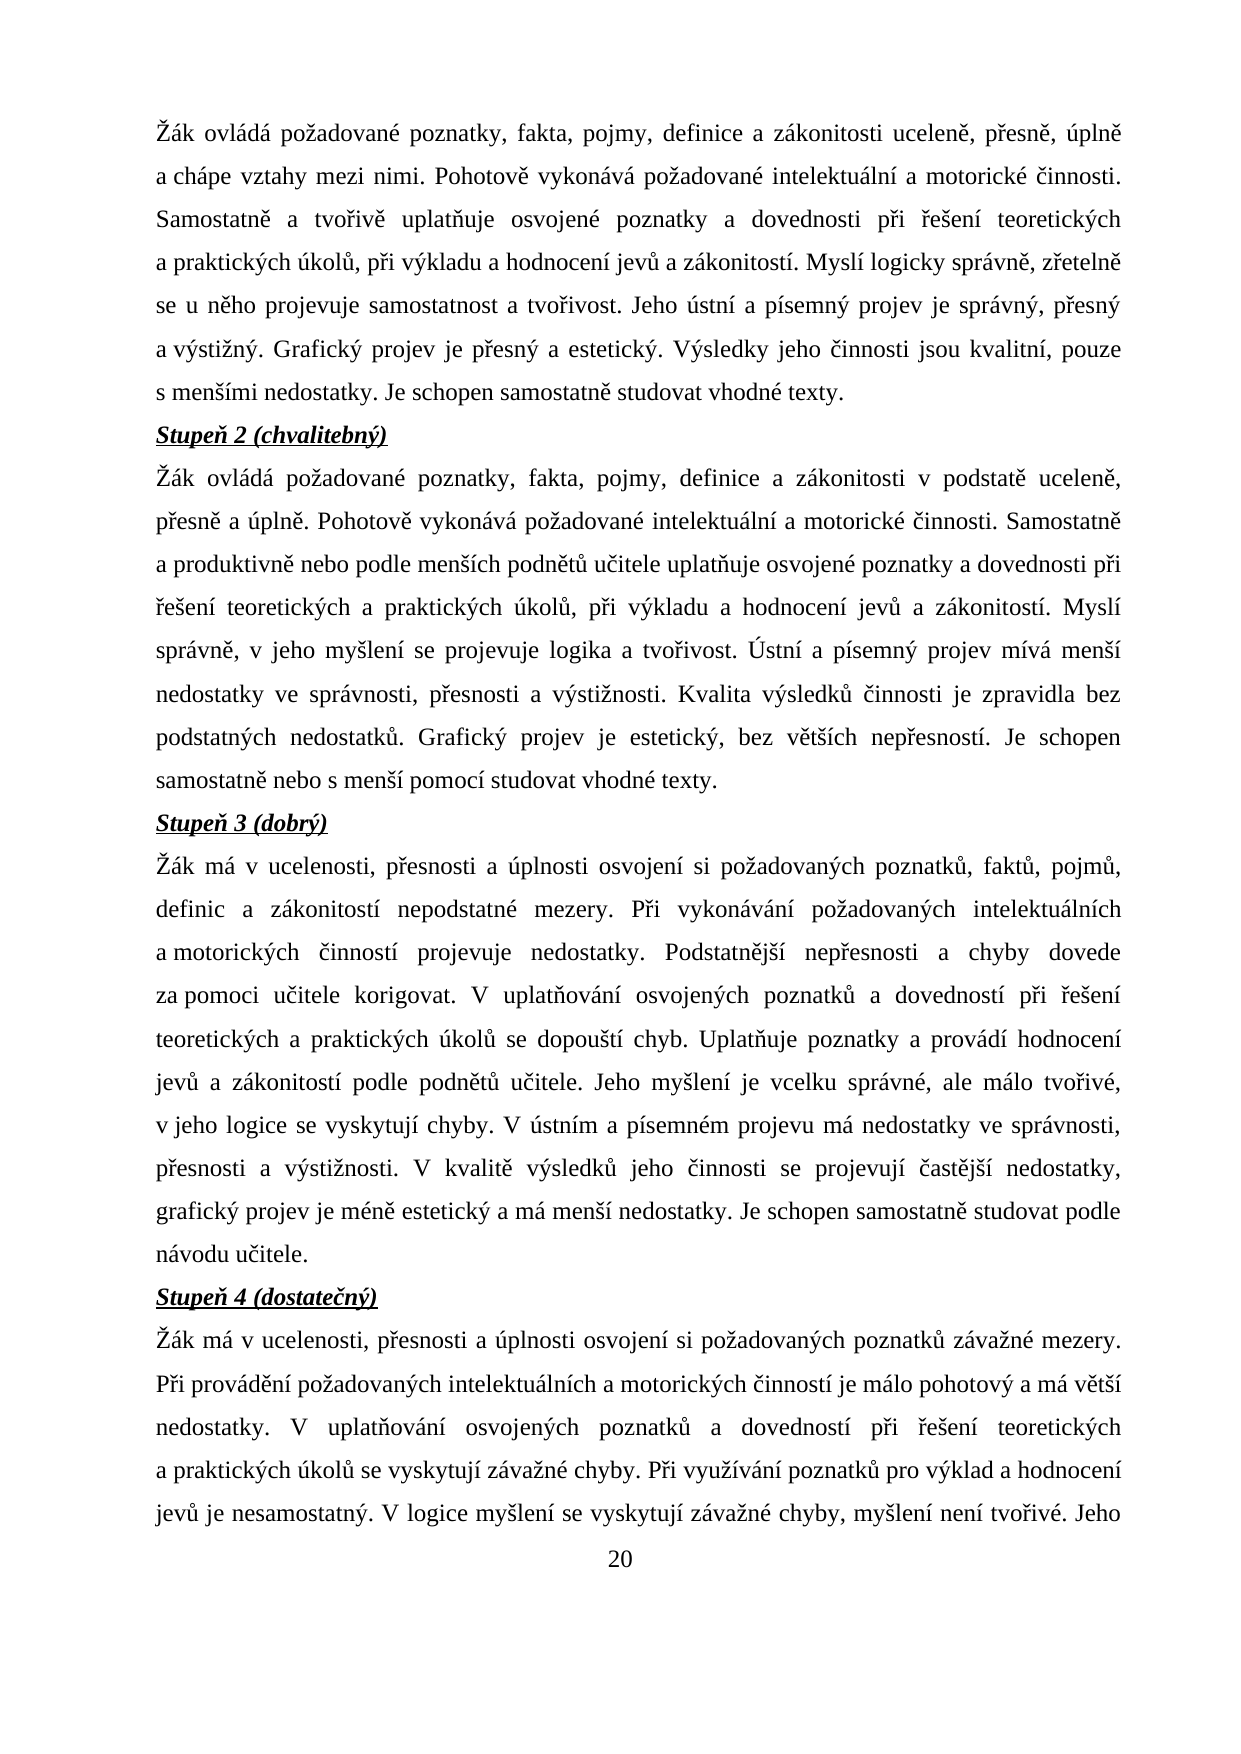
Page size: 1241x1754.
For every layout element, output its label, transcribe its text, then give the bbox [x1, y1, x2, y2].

text Žák ovládá požadované poznatky, fakta, pojmy, definice a zákonitosti uceleně, přesně, úplně a chápe vztahy mezi nimi. Pohotově vykonává požadované intelektuální a motorické činnosti. Samostatně a tvořivě uplatňuje osvojené poznatky a dovednosti při řešení teoretických a praktických úkolů, při výkladu a hodnocení jevů a zákonitostí. Myslí logicky správně, zřetelně se u něho projevuje samostatnost a tvořivost. Jeho ústní a písemný projev je správný, přesný a výstižný. Grafický projev je přesný a estetický. Výsledky jeho činnosti jsou kvalitní, pouze s menšími nedostatky. Je schopen samostatně studovat vhodné texty. [156, 118, 1122, 406]
text Stupeň 2 (chvalitebný) [156, 420, 1122, 449]
text Žák má v ucelenosti, přesnosti a úplnosti osvojení si požadovaných poznatků, faktů, pojmů, definic a zákonitostí nepodstatné mezery. Při vykonávání požadovaných intelektuálních a motorických činností projevuje nedostatky. Podstatnější nepřesnosti a chyby dovede za pomoci učitele korigovat. V uplatňování osvojených poznatků a dovedností při řešení teoretických a praktických úkolů se dopouští chyb. Uplatňuje poznatky a provádí hodnocení jevů a zákonitostí podle podnětů učitele. Jeho myšlení je vcelku správné, ale málo tvořivé, v jeho logice se vyskytují chyby. V ústním a písemném projevu má nedostatky ve správnosti, přesnosti a výstižnosti. V kvalitě výsledků jeho činnosti se projevují častější nedostatky, grafický projev je méně estetický a má menší nedostatky. Je schopen samostatně studovat podle návodu učitele. [156, 851, 1122, 1268]
text Stupeň 3 (dobrý) [156, 808, 1122, 837]
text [156, 1326, 1122, 1527]
text Žák ovládá požadované poznatky, fakta, pojmy, definice a zákonitosti v podstatě uceleně, přesně a úplně. Pohotově vykonává požadované intelektuální a motorické činnosti. Samostatně a produktivně nebo podle menších podnětů učitele uplatňuje osvojené poznatky a dovednosti při řešení teoretických a praktických úkolů, při výkladu a hodnocení jevů a zákonitostí. Myslí správně, v jeho myšlení se projevuje logika a tvořivost. Ústní a písemný projev mívá menší nedostatky ve správnosti, přesnosti a výstižnosti. Kvalita výsledků činnosti je zpravidla bez podstatných nedostatků. Grafický projev je estetický, bez větších nepřesností. Je schopen samostatně nebo s menší pomocí studovat vhodné texty. [156, 463, 1122, 794]
text Stupeň 4 (dostatečný) [156, 1282, 1122, 1311]
